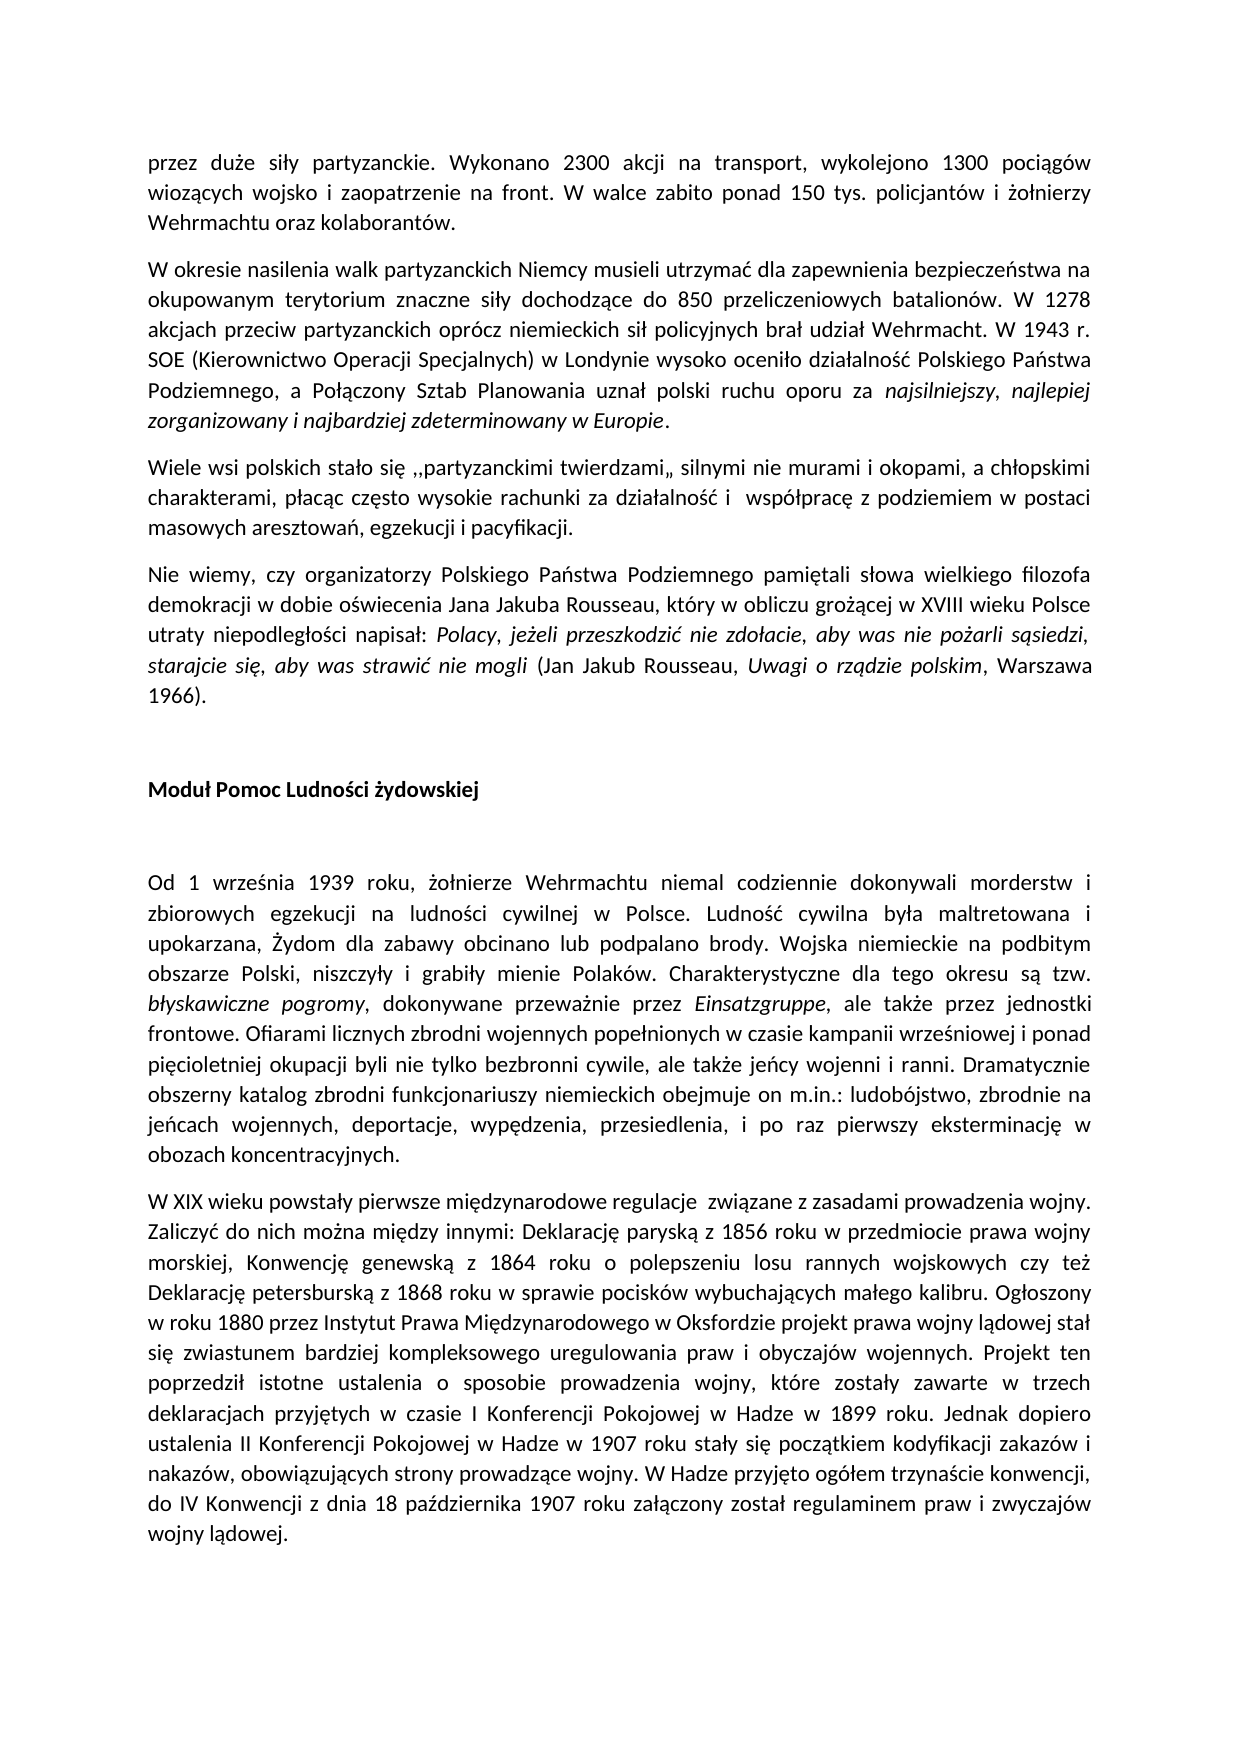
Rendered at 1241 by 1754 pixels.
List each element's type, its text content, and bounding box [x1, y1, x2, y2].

text W okresie nasilenia walk partyzanckich Niemcy musieli utrzymać dla zapewnienia bezpieczeństwa na okupowanym terytorium znaczne siły dochodzące do 850 przeliczeniowych batalionów. W 1278 akcjach przeciw partyzanckich oprócz niemieckich sił policyjnych brał udział Wehrmacht. W 1943 r. SOE (Kierownictwo Operacji Specjalnych) w Londynie wysoko oceniło działalność Polskiego Państwa Podziemnego, a Połączony Sztab Planowania uznał polski ruchu oporu za najsilniejszy, najlepiej zorganizowany i najbardziej zdeterminowany w Europie. [148, 255, 1093, 434]
text Od 1 września 1939 roku, żołnierze Wehrmachtu niemal codziennie dokonywali morderstw i zbiorowych egzekucji na ludności cywilnej w Polsce. Ludność cywilna była maltretowana i upokarzana, Żydom dla zabawy obcinano lub podpalano brody. Wojska niemieckie na podbitym obszarze Polski, niszczyły i grabiły mienie Polaków. Charakterystyczne dla tego okresu są tzw. błyskawiczne pogromy, dokonywane przeważnie przez Einsatzgruppe, ale także przez jednostki frontowe. Ofiarami licznych zbrodni wojennych popełnionych w czasie kampanii wrześniowej i ponad pięcioletniej okupacji byli nie tylko bezbronni cywile, ale także jeńcy wojenni i ranni. Dramatycznie obszerny katalog zbrodni funkcjonariuszy niemieckich obejmuje on m.in.: ludobójstwo, zbrodnie na jeńcach wojennych, deportacje, wypędzenia, przesiedlenia, i po raz pierwszy eksterminację w obozach koncentracyjnych. [148, 868, 1093, 1168]
text Moduł Pomoc Ludności żydowskiej [148, 775, 1093, 803]
text Nie wiemy, czy organizatorzy Polskiego Państwa Podziemnego pamiętali słowa wielkiego filozofa demokracji w dobie oświecenia Jana Jakuba Rousseau, który w obliczu grożącej w XVIII wieku Polsce utraty niepodległości napisał: Polacy, jeżeli przeszkodzić nie zdołacie, aby was nie pożarli sąsiedzi, starajcie się, aby was strawić nie mogli (Jan Jakub Rousseau, Uwagi o rządzie polskim, Warszawa 1966). [148, 560, 1093, 709]
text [148, 148, 1093, 236]
text Wiele wsi polskich stało się ,,partyzanckimi twierdzami„ silnymi nie murami i okopami, a chłopskimi charakterami, płacąc często wysokie rachunki za działalność i współpracę z podziemiem w postaci masowych aresztowań, egzekucji i pacyfikacji. [148, 453, 1093, 541]
text W XIX wieku powstały pierwsze międzynarodowe regulacje związane z zasadami prowadzenia wojny. Zaliczyć do nich można między innymi: Deklarację paryską z 1856 roku w przedmiocie prawa wojny morskiej, Konwencję genewską z 1864 roku o polepszeniu losu rannych wojskowych czy też Deklarację petersburską z 1868 roku w sprawie pocisków wybuchających małego kalibru. Ogłoszony w roku 1880 przez Instytut Prawa Międzynarodowego w Oksfordzie projekt prawa wojny lądowej stał się zwiastunem bardziej kompleksowego uregulowania praw i obyczajów wojennych. Projekt ten poprzedził istotne ustalenia o sposobie prowadzenia wojny, które zostały zawarte w trzech deklaracjach przyjętych w czasie I Konferencji Pokojowej w Hadze w 1899 roku. Jednak dopiero ustalenia II Konferencji Pokojowej w Hadze w 1907 roku stały się początkiem kodyfikacji zakazów i nakazów, obowiązujących strony prowadzące wojny. W Hadze przyjęto ogółem trzynaście konwencji, do IV Konwencji z dnia 18 października 1907 roku załączony został regulaminem praw i zwyczajów wojny lądowej. [148, 1187, 1093, 1547]
